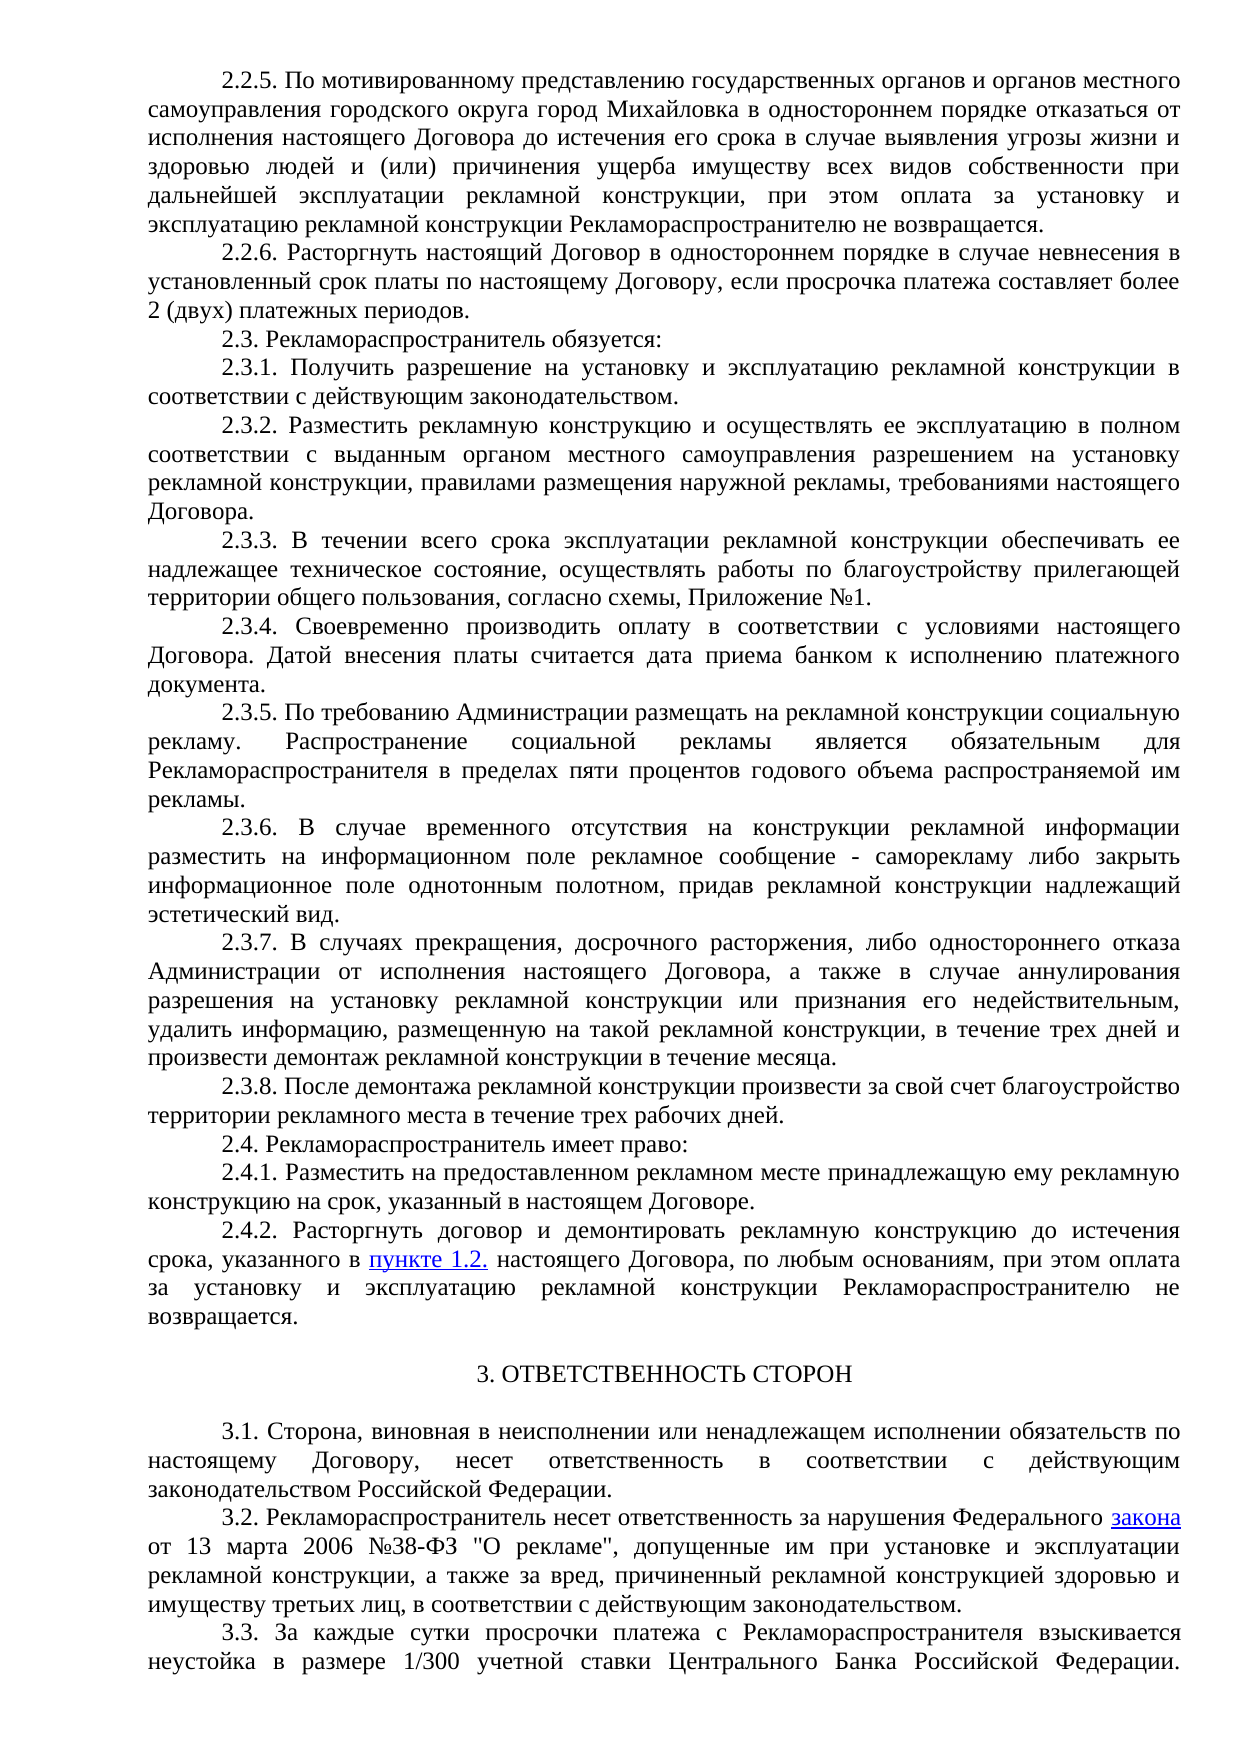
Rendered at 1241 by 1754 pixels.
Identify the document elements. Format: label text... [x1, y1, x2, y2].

text 2.3.6. В случае временного отсутствия на конструкции рекламной информации разместить на информационном поле рекламное сообщение - саморекламу либо закрыть информационное поле однотонным полотном, придав рекламной конструкции надлежащий эстетический вид. [148, 812, 1181, 927]
text 2.4.2. Расторгнуть договор и демонтировать рекламную конструкцию до истечения срока, указанного в пункте 1.2. настоящего Договора, по любым основаниям, при этом оплата за установку и эксплуатацию рекламной конструкции Рекламораспространителю не возвращается. [148, 1215, 1181, 1330]
text 2.3.2. Разместить рекламную конструкцию и осуществлять ее эксплуатацию в полном соответствии с выданным органом местного самоуправления разрешением на установку рекламной конструкции, правилами размещения наружной рекламы, требованиями настоящего Договора. [148, 410, 1181, 525]
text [148, 1617, 1181, 1675]
text 2.3.8. После демонтажа рекламной конструкции произвести за свой счет благоустройство территории рекламного места в течение трех рабочих дней. [148, 1071, 1181, 1129]
text 3. ОТВЕТСТВЕННОСТЬ СТОРОН [148, 1359, 1181, 1387]
text 2.3. Рекламораспространитель обязуется: [148, 324, 1181, 352]
text 2.3.1. Получить разрешение на установку и эксплуатацию рекламной конструкции в соответствии с действующим законодательством. [148, 352, 1181, 410]
text 2.2.5. По мотивированному представлению государственных органов и органов местного самоуправления городского округа город Михайловка в одностороннем порядке отказаться от исполнения настоящего Договора до истечения его срока в случае выявления угрозы жизни и здоровью людей и (или) причинения ущерба имуществу всех видов собственности при дальнейшей эксплуатации рекламной конструкции, при этом оплата за установку и эксплуатацию рекламной конструкции Рекламораспространителю не возвращается. [148, 65, 1181, 237]
text 2.3.5. По требованию Администрации размещать на рекламной конструкции социальную рекламу. Распространение социальной рекламы является обязательным для Рекламораспространителя в пределах пяти процентов годового объема распространяемой им рекламы. [148, 697, 1181, 812]
text 2.4. Рекламораспространитель имеет право: [148, 1129, 1181, 1157]
text 2.4.1. Разместить на предоставленном рекламном месте принадлежащую ему рекламную конструкцию на срок, указанный в настоящем Договоре. [148, 1157, 1181, 1215]
text 3.2. Рекламораспространитель несет ответственность за нарушения Федерального закона от 13 марта 2006 №38-ФЗ "О рекламе", допущенные им при установке и эксплуатации рекламной конструкции, а также за вред, причиненный рекламной конструкцией здоровью и имуществу третьих лиц, в соответствии с действующим законодательством. [148, 1502, 1181, 1617]
text 2.3.3. В течении всего срока эксплуатации рекламной конструкции обеспечивать ее надлежащее техническое состояние, осуществлять работы по благоустройству прилегающей территории общего пользования, согласно схемы, Приложение №1. [148, 525, 1181, 611]
text 2.3.4. Своевременно производить оплату в соответствии с условиями настоящего Договора. Датой внесения платы считается дата приема банком к исполнению платежного документа. [148, 611, 1181, 697]
text 2.3.7. В случаях прекращения, досрочного расторжения, либо одностороннего отказа Администрации от исполнения настоящего Договора, а также в случае аннулирования разрешения на установку рекламной конструкции или признания его недействительным, удалить информацию, размещенную на такой рекламной конструкции, в течение трех дней и произвести демонтаж рекламной конструкции в течение месяца. [148, 927, 1181, 1071]
text 3.1. Сторона, виновная в неисполнении или ненадлежащем исполнении обязательств по настоящему Договору, несет ответственность в соответствии с действующим законодательством Российской Федерации. [148, 1416, 1181, 1502]
text 2.2.6. Расторгнуть настоящий Договор в одностороннем порядке в случае невнесения в установленный срок платы по настоящему Договору, если просрочка платежа составляет более 2 (двух) платежных периодов. [148, 237, 1181, 324]
